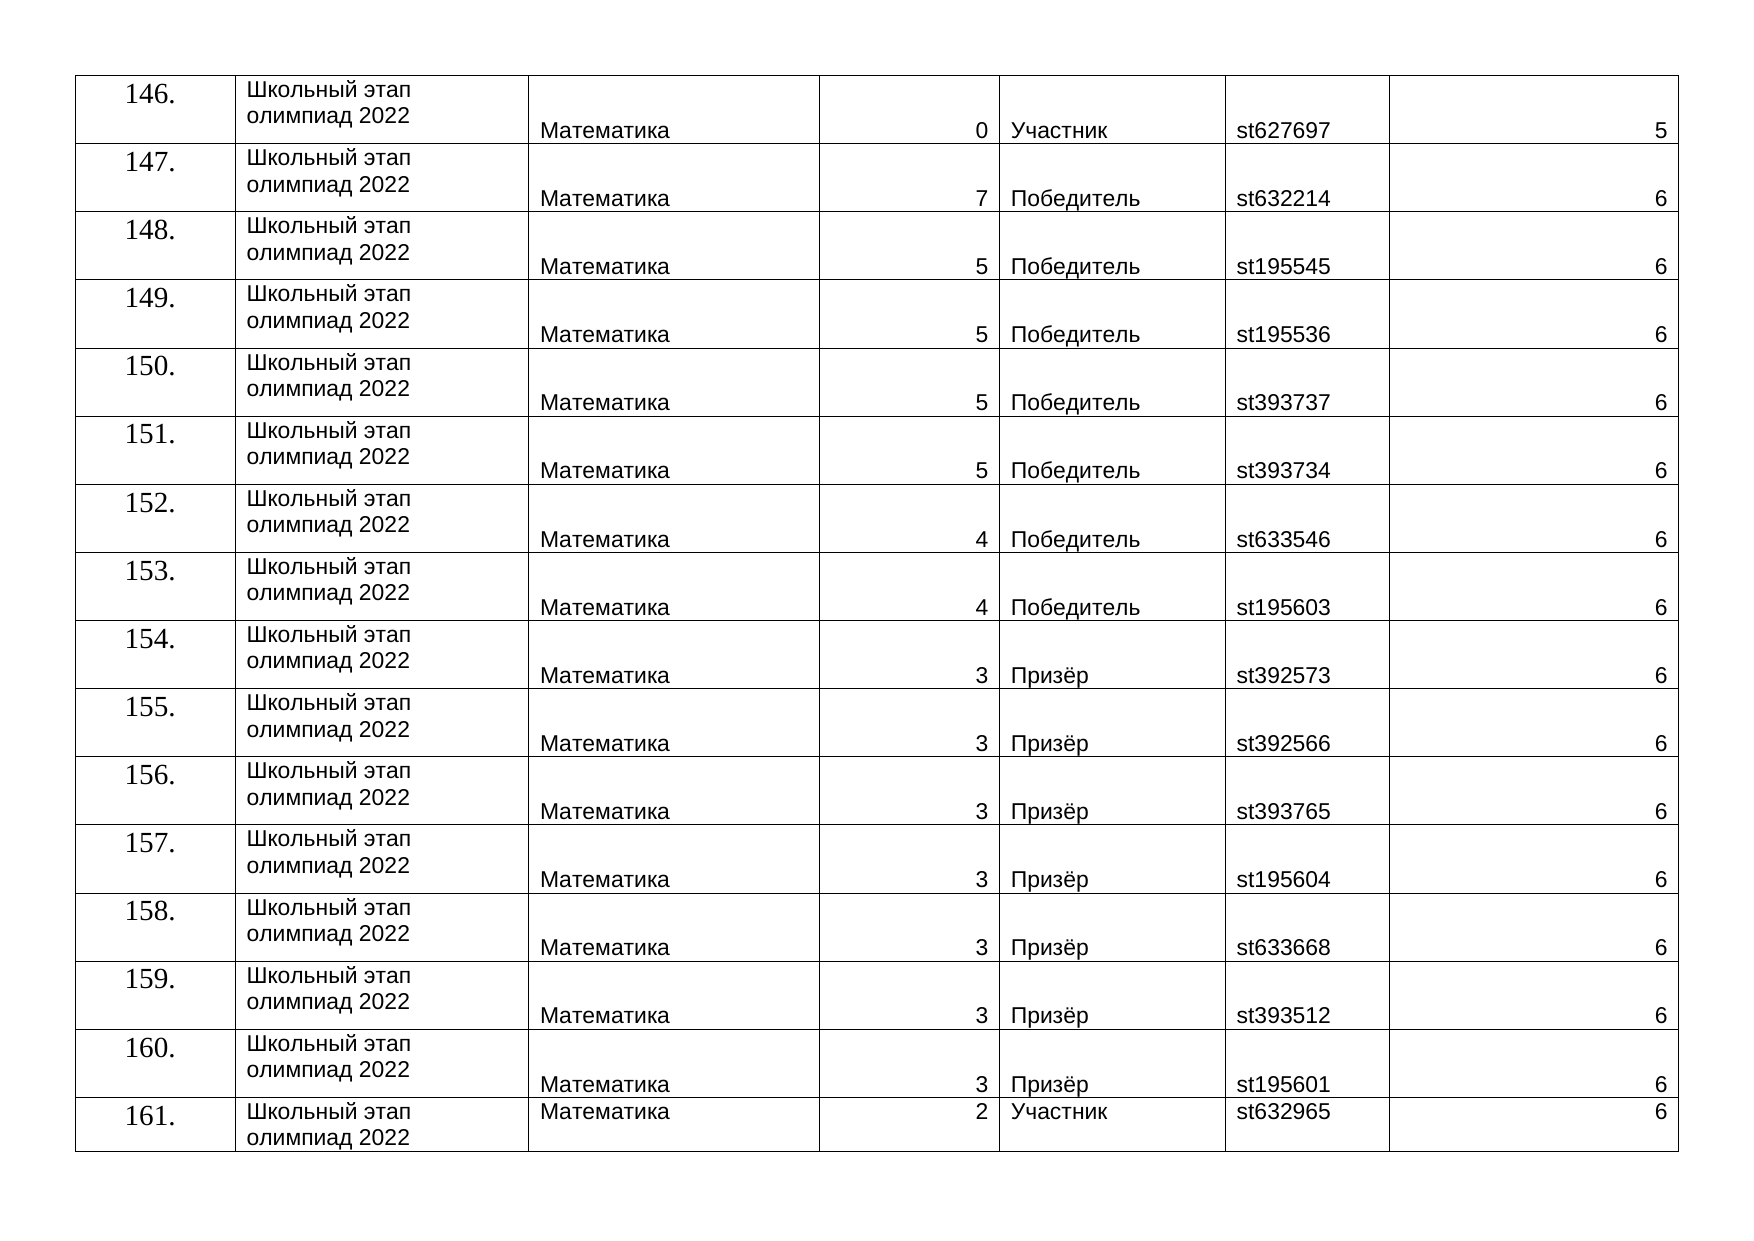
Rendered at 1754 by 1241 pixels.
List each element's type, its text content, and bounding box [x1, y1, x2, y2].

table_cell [236, 1098, 528, 1151]
table_cell st632965 [1226, 1098, 1389, 1151]
table_cell st393737 [1226, 349, 1389, 416]
table_cell 6 [1390, 349, 1678, 416]
table_cell 3 [820, 757, 999, 824]
table_cell 2 [820, 1098, 999, 1151]
table_cell [76, 894, 235, 961]
table_cell [76, 553, 235, 620]
table_cell st195604 [1226, 825, 1389, 892]
table_cell 6 [1390, 621, 1678, 688]
table_cell 0 [820, 76, 999, 143]
table_cell Математика [529, 825, 819, 892]
table_cell Математика [529, 212, 819, 279]
table_cell Школьный этап олимпиад 2022 [236, 689, 528, 756]
table_cell [76, 689, 235, 756]
table_cell Математика [529, 280, 819, 347]
table_cell Математика [529, 144, 819, 211]
table_cell Школьный этап олимпиад 2022 [236, 757, 528, 824]
table_cell Призёр [1000, 689, 1225, 756]
table_cell Победитель [1000, 349, 1225, 416]
table_cell 6 [1390, 553, 1678, 620]
table_cell Школьный этап олимпиад 2022 [236, 1030, 528, 1097]
table_cell st633668 [1226, 894, 1389, 961]
table_cell st195536 [1226, 280, 1389, 347]
table_cell 6 [1390, 962, 1678, 1029]
table_cell Победитель [1000, 212, 1225, 279]
table_cell Школьный этап олимпиад 2022 [236, 621, 528, 688]
table_cell 6 [1390, 894, 1678, 961]
table_cell Математика [529, 417, 819, 484]
table_cell [76, 485, 235, 552]
table_cell st633546 [1226, 485, 1389, 552]
table_cell Математика [529, 1030, 819, 1097]
table_cell 3 [820, 621, 999, 688]
table_cell st195601 [1226, 1030, 1389, 1097]
table_cell Школьный этап олимпиад 2022 [236, 349, 528, 416]
table_cell 6 [1390, 1098, 1678, 1151]
table_cell Математика [529, 1098, 819, 1151]
table_cell 6 [1390, 144, 1678, 211]
table_cell st392566 [1226, 689, 1389, 756]
table_cell st195545 [1226, 212, 1389, 279]
table_cell Призёр [1000, 757, 1225, 824]
table_cell Школьный этап олимпиад 2022 [236, 144, 528, 211]
table_cell Школьный этап олимпиад 2022 [236, 417, 528, 484]
table_cell Призёр [1000, 621, 1225, 688]
table_cell [76, 757, 235, 824]
table_cell 7 [820, 144, 999, 211]
table_cell 6 [1390, 417, 1678, 484]
table_cell st393512 [1226, 962, 1389, 1029]
table_cell Математика [529, 894, 819, 961]
table_cell Победитель [1000, 485, 1225, 552]
table_cell 5 [820, 417, 999, 484]
table_cell Математика [529, 76, 819, 143]
table_cell Математика [529, 349, 819, 416]
table_cell st393765 [1226, 757, 1389, 824]
table_cell 6 [1390, 757, 1678, 824]
table_cell [76, 1098, 235, 1151]
table_cell Победитель [1000, 280, 1225, 347]
table_cell [76, 1030, 235, 1097]
table_cell 6 [1390, 212, 1678, 279]
table_cell 3 [820, 894, 999, 961]
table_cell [236, 76, 528, 143]
table_cell 4 [820, 553, 999, 620]
table_cell 5 [820, 349, 999, 416]
table_cell Школьный этап олимпиад 2022 [236, 825, 528, 892]
table_cell Участник [1000, 76, 1225, 143]
table_cell st393734 [1226, 417, 1389, 484]
table_cell 6 [1390, 485, 1678, 552]
table_cell Математика [529, 553, 819, 620]
table_cell [76, 417, 235, 484]
table_cell Школьный этап олимпиад 2022 [236, 280, 528, 347]
table_cell Победитель [1000, 417, 1225, 484]
table_cell Призёр [1000, 962, 1225, 1029]
table_cell Призёр [1000, 894, 1225, 961]
table_cell [76, 212, 235, 279]
table_cell [76, 349, 235, 416]
table_cell Школьный этап олимпиад 2022 [236, 485, 528, 552]
table_cell 3 [820, 1030, 999, 1097]
table_cell [76, 621, 235, 688]
table_cell Призёр [1000, 825, 1225, 892]
table_cell Математика [529, 757, 819, 824]
table_cell Математика [529, 689, 819, 756]
table_cell [76, 280, 235, 347]
table_cell Математика [529, 621, 819, 688]
table_cell 3 [820, 962, 999, 1029]
table_cell Школьный этап олимпиад 2022 [236, 553, 528, 620]
table_cell 5 [1390, 76, 1678, 143]
table_cell [76, 76, 235, 143]
table_cell 6 [1390, 825, 1678, 892]
table_cell 3 [820, 825, 999, 892]
table_cell Математика [529, 485, 819, 552]
table_cell Победитель [1000, 553, 1225, 620]
table_cell 6 [1390, 280, 1678, 347]
table_cell st392573 [1226, 621, 1389, 688]
table_cell 6 [1390, 689, 1678, 756]
table_cell Победитель [1000, 144, 1225, 211]
table_cell st627697 [1226, 76, 1389, 143]
table_cell Школьный этап олимпиад 2022 [236, 962, 528, 1029]
table_cell Школьный этап олимпиад 2022 [236, 894, 528, 961]
table_cell 3 [820, 689, 999, 756]
table_cell Участник [1000, 1098, 1225, 1151]
table_cell st195603 [1226, 553, 1389, 620]
table_cell [76, 962, 235, 1029]
table_cell 4 [820, 485, 999, 552]
table_cell Математика [529, 962, 819, 1029]
table_cell [76, 825, 235, 892]
table_cell 5 [820, 280, 999, 347]
table_cell 6 [1390, 1030, 1678, 1097]
table_cell [76, 144, 235, 211]
table_cell Призёр [1000, 1030, 1225, 1097]
table_cell st632214 [1226, 144, 1389, 211]
table_cell 5 [820, 212, 999, 279]
table_cell Школьный этап олимпиад 2022 [236, 212, 528, 279]
